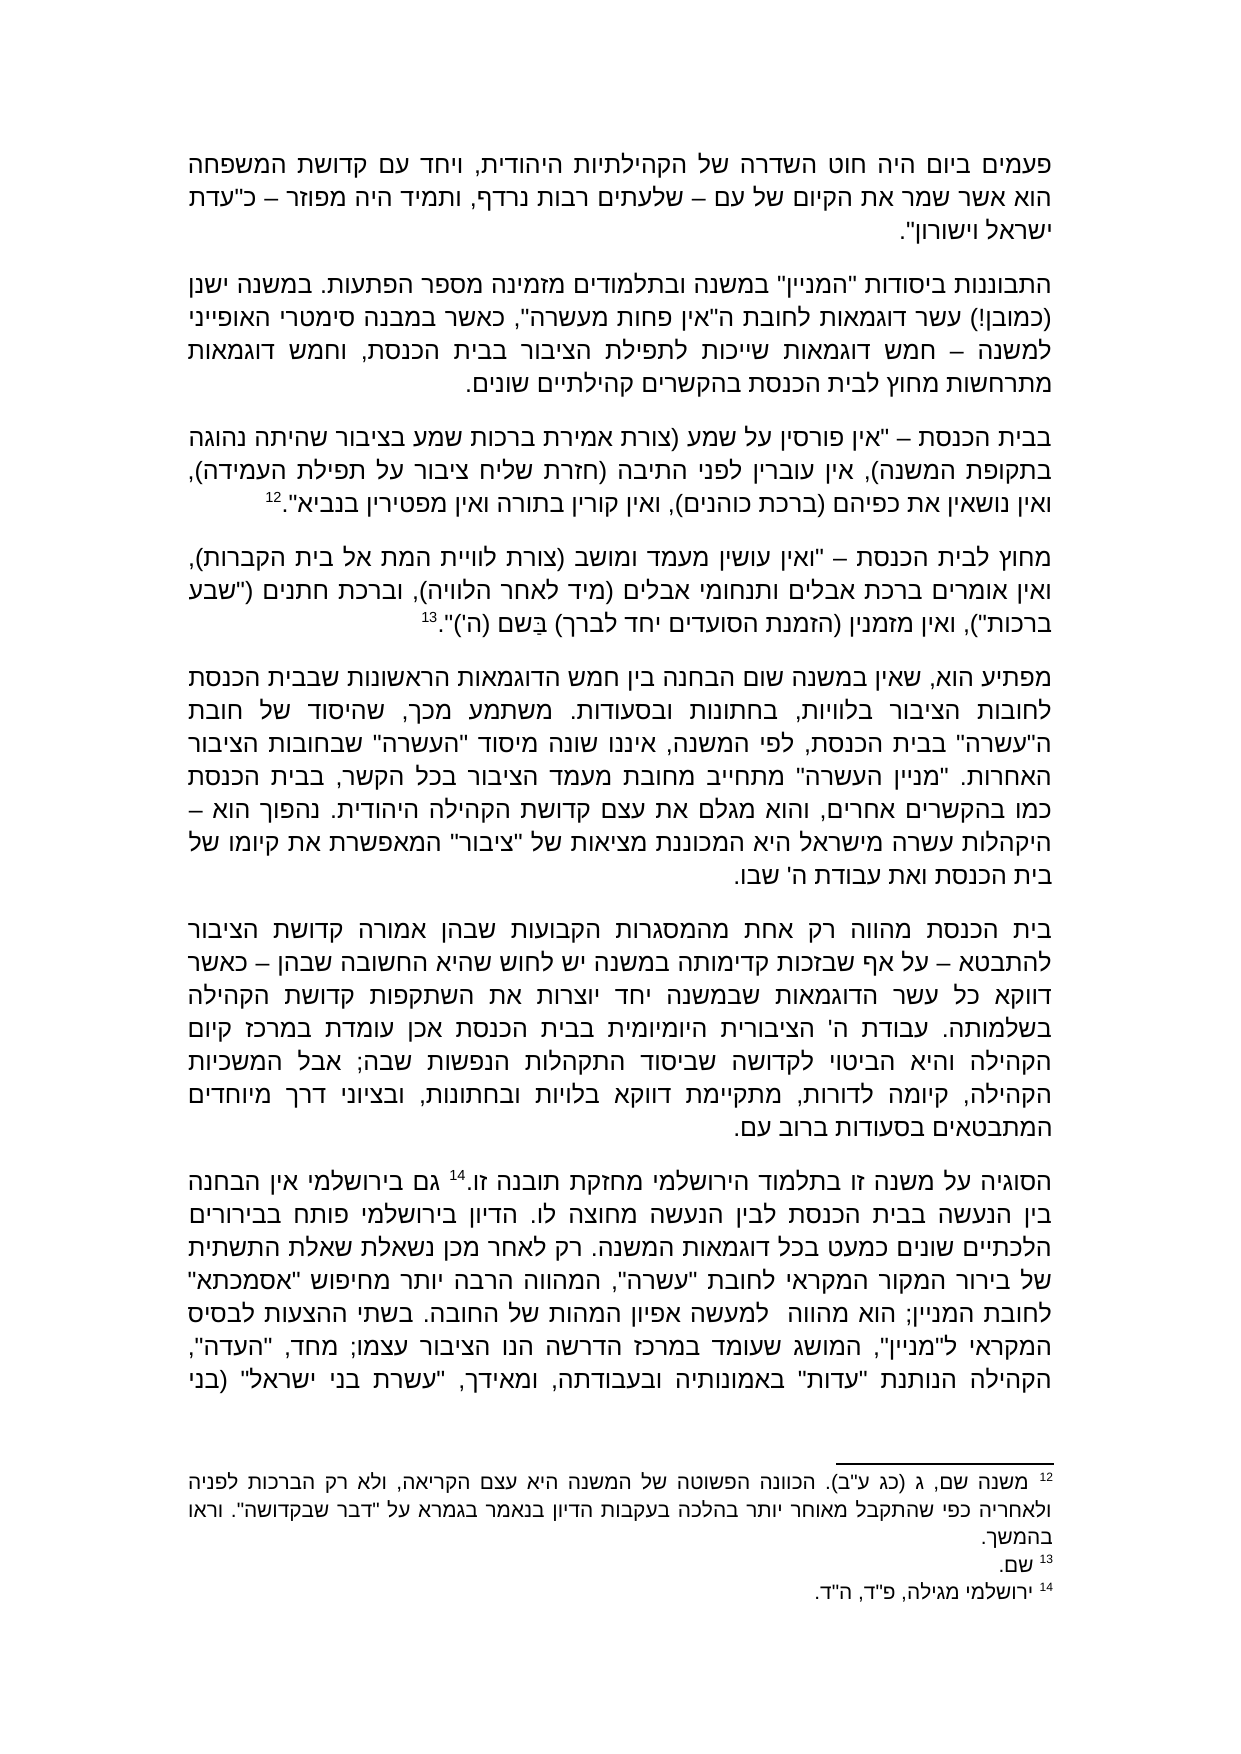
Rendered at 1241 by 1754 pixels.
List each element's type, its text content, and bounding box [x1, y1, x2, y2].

text התבוננות ביסודות "המניין" במשנה ובתלמודים מזמינה מספר הפתעות. במשנה ישנן (כמובן!) עשר דוגמאות לחובת ה"אין פחות מעשרה", כאשר במבנה סימטרי האופייני למשנה – חמש דוגמאות שייכות לתפילת הציבור בבית הכנסת, וחמש דוגמאות מתרחשות מחוץ לבית הכנסת בהקשרים קהילתיים שונים. [187, 270, 1053, 398]
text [187, 150, 1053, 245]
text בבית הכנסת – "אין פורסין על שמע (צורת אמירת ברכות שמע בציבור שהיתה נהוגה בתקופת המשנה), אין עוברין לפני התיבה (חזרת שליח ציבור על תפילת העמידה), ואין נושאין את כפיהם (ברכת כוהנים), ואין קורין בתורה ואין מפטירין בנביא". [187, 423, 1053, 518]
text בית הכנסת מהווה רק אחת מהמסגרות הקבועות שבהן אמורה קדושת הציבור להתבטא – על אף שבזכות קדימותה במשנה יש לחוש שהיא החשובה שבהן – כאשר דווקא כל עשר הדוגמאות שבמשנה יחד יוצרות את השתקפות קדושת הקהילה בשלמותה. עבודת ה' הציבורית היומיומית בבית הכנסת אכן עומדת במרכז קיום הקהילה והיא הביטוי לקדושה שביסוד התקהלות הנפשות שבה; אבל המשכיות הקהילה, קיומה לדורות, מתקיימת דווקא בלויות ובחתונות, ובציוני דרך מיוחדים המתבטאים בסעודות ברוב עם. [187, 914, 1053, 1141]
text מחוץ לבית הכנסת – "ואין עושין מעמד ומושב (צורת לוויית המת אל בית הקברות), ואין אומרים ברכת אבלים ותנחומי אבלים (מיד לאחר הלוויה), וברכת חתנים ("שבע ברכות"), ואין מזמנין (הזמנת הסועדים יחד לברך) בַּשם (ה')". [187, 543, 1053, 637]
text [187, 1167, 1053, 1393]
text מפתיע הוא, שאין במשנה שום הבחנה בין חמש הדוגמאות הראשונות שבבית הכנסת לחובות הציבור בלוויות, בחתונות ובסעודות. משתמע מכך, שהיסוד של חובת ה"עשרה" בבית הכנסת, לפי המשנה, איננו שונה מיסוד "העשרה" שבחובות הציבור האחרות. "מניין העשרה" מתחייב מחובת מעמד הציבור בכל הקשר, בבית הכנסת כמו בהקשרים אחרים, והוא מגלם את עצם קדושת הקהילה היהודית. נהפוך הוא – היקהלות עשרה מישראל היא המכוננת מציאות של "ציבור" המאפשרת את קיומו של בית הכנסת ואת עבודת ה' שבו. [187, 663, 1053, 889]
